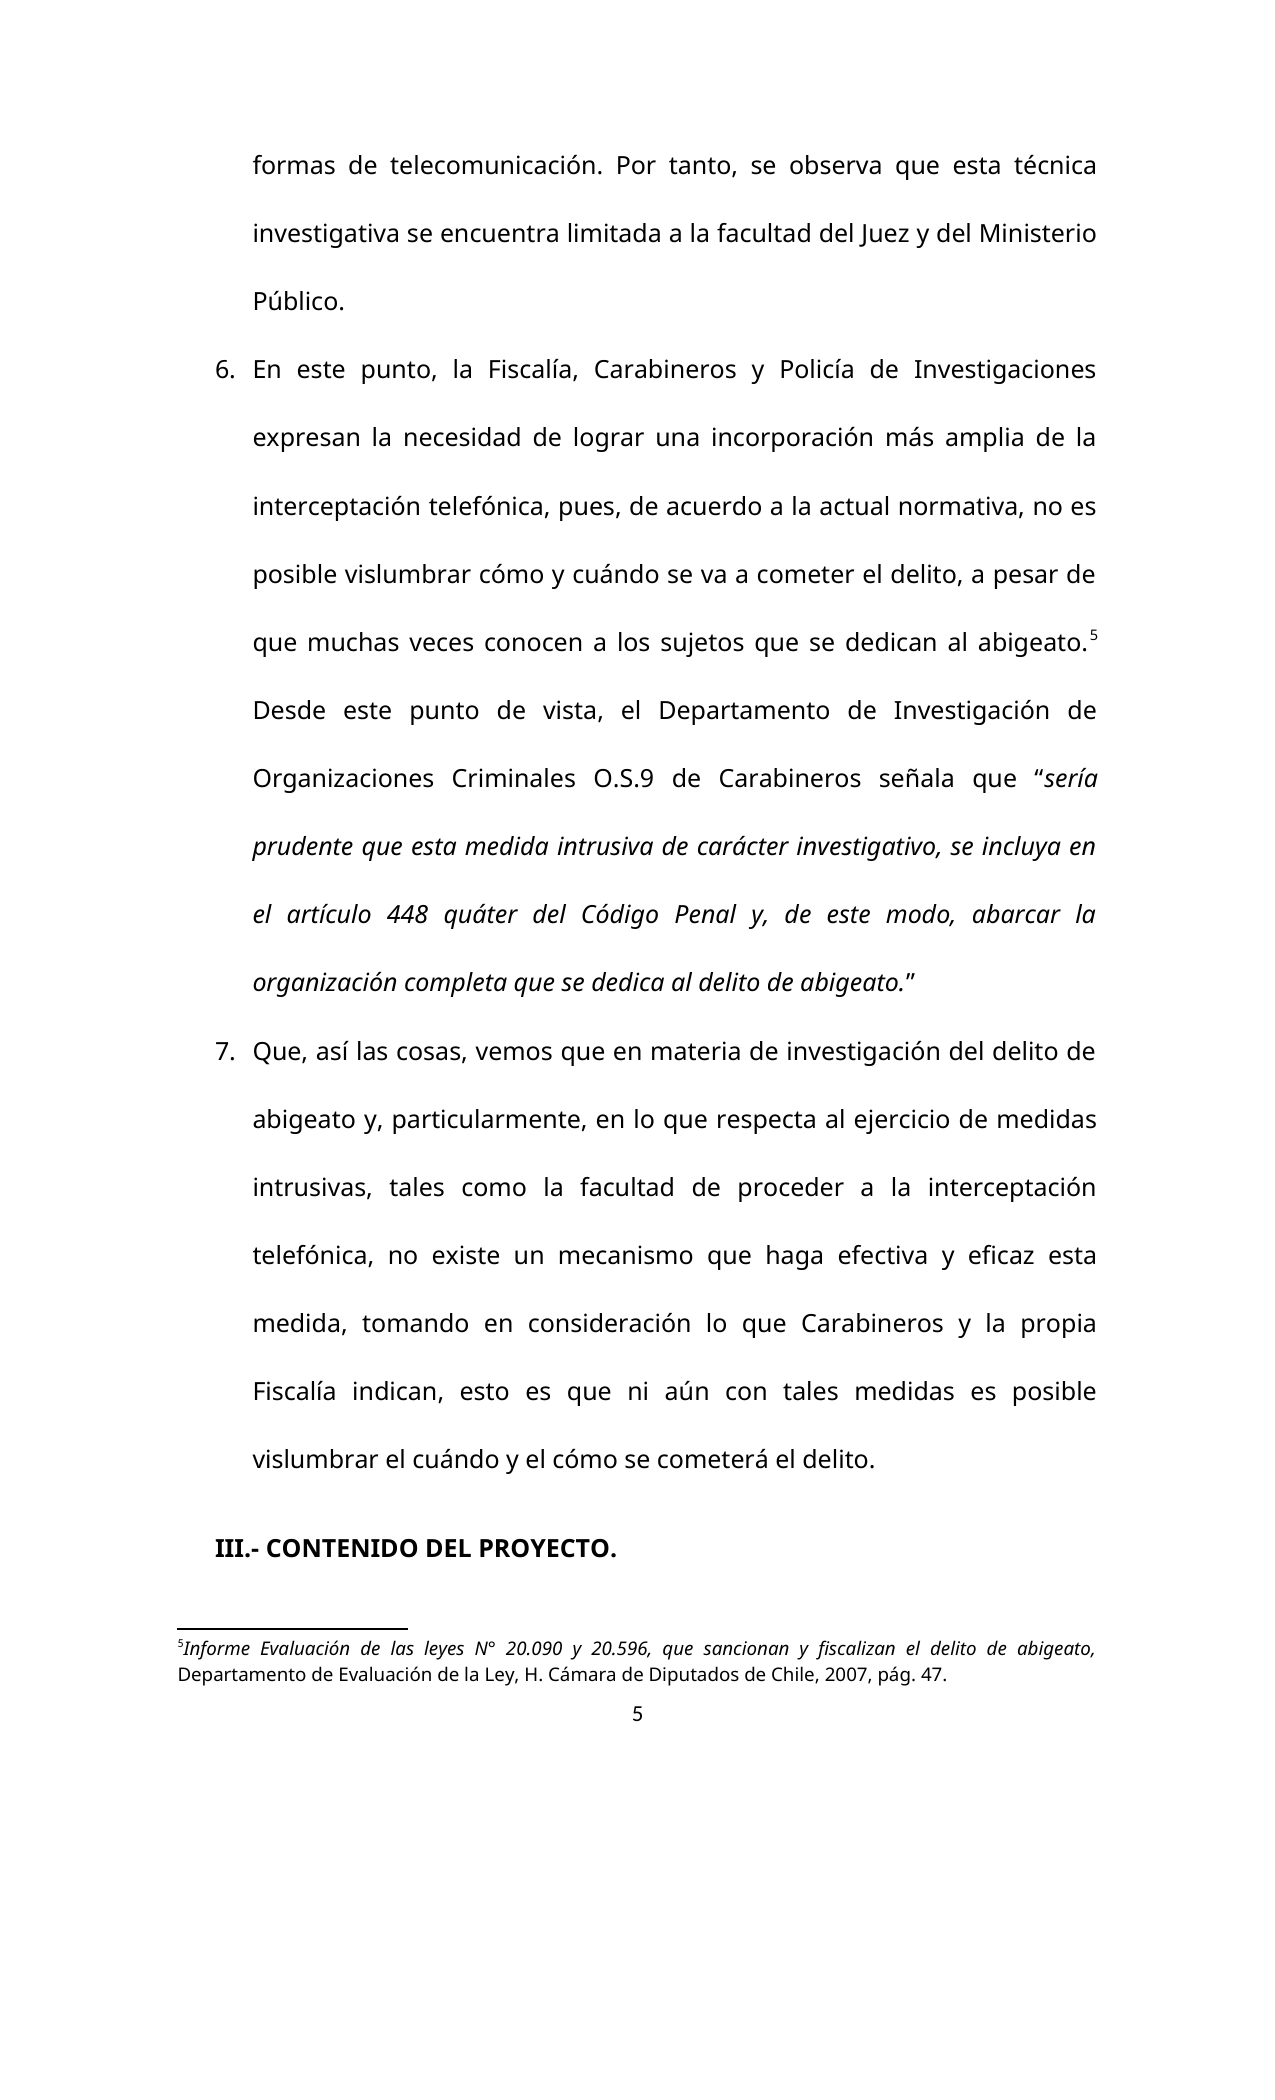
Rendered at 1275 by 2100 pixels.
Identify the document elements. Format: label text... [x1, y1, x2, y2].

text III.- CONTENIDO DEL PROYECTO. [215, 1531, 1098, 1565]
list En este punto, la Fiscalía, Carabineros y Policía de Investigaciones expresan la necesidad de lograr una incorporación más amplia de la interceptación telefónica, pues, de acuerdo a la actual normativa, no es posible vislumbrar cómo y cuándo se va a cometer el delito, a pesar de que muchas veces conocen a los sujetos que se dedican al abigeato. Desde este punto de vista, el Departamento de Investigación de Organizaciones Criminales O.S.9 de Carabineros señala que “sería prudente que esta medida intrusiva de carácter investigativo, se incluya en el artículo 448 quáter del Código Penal y, de este modo, abarcar la organización completa que se dedica al delito de abigeato.” [215, 352, 1098, 999]
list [215, 148, 1098, 318]
list Que, así las cosas, vemos que en materia de investigación del delito de abigeato y, particularmente, en lo que respecta al ejercicio de medidas intrusivas, tales como la facultad de proceder a la interceptación telefónica, no existe un mecanismo que haga efectiva y eficaz esta medida, tomando en consideración lo que Carabineros y la propia Fiscalía indican, esto es que ni aún con tales medidas es posible vislumbrar el cuándo y el cómo se cometerá el delito. [215, 1033, 1098, 1476]
